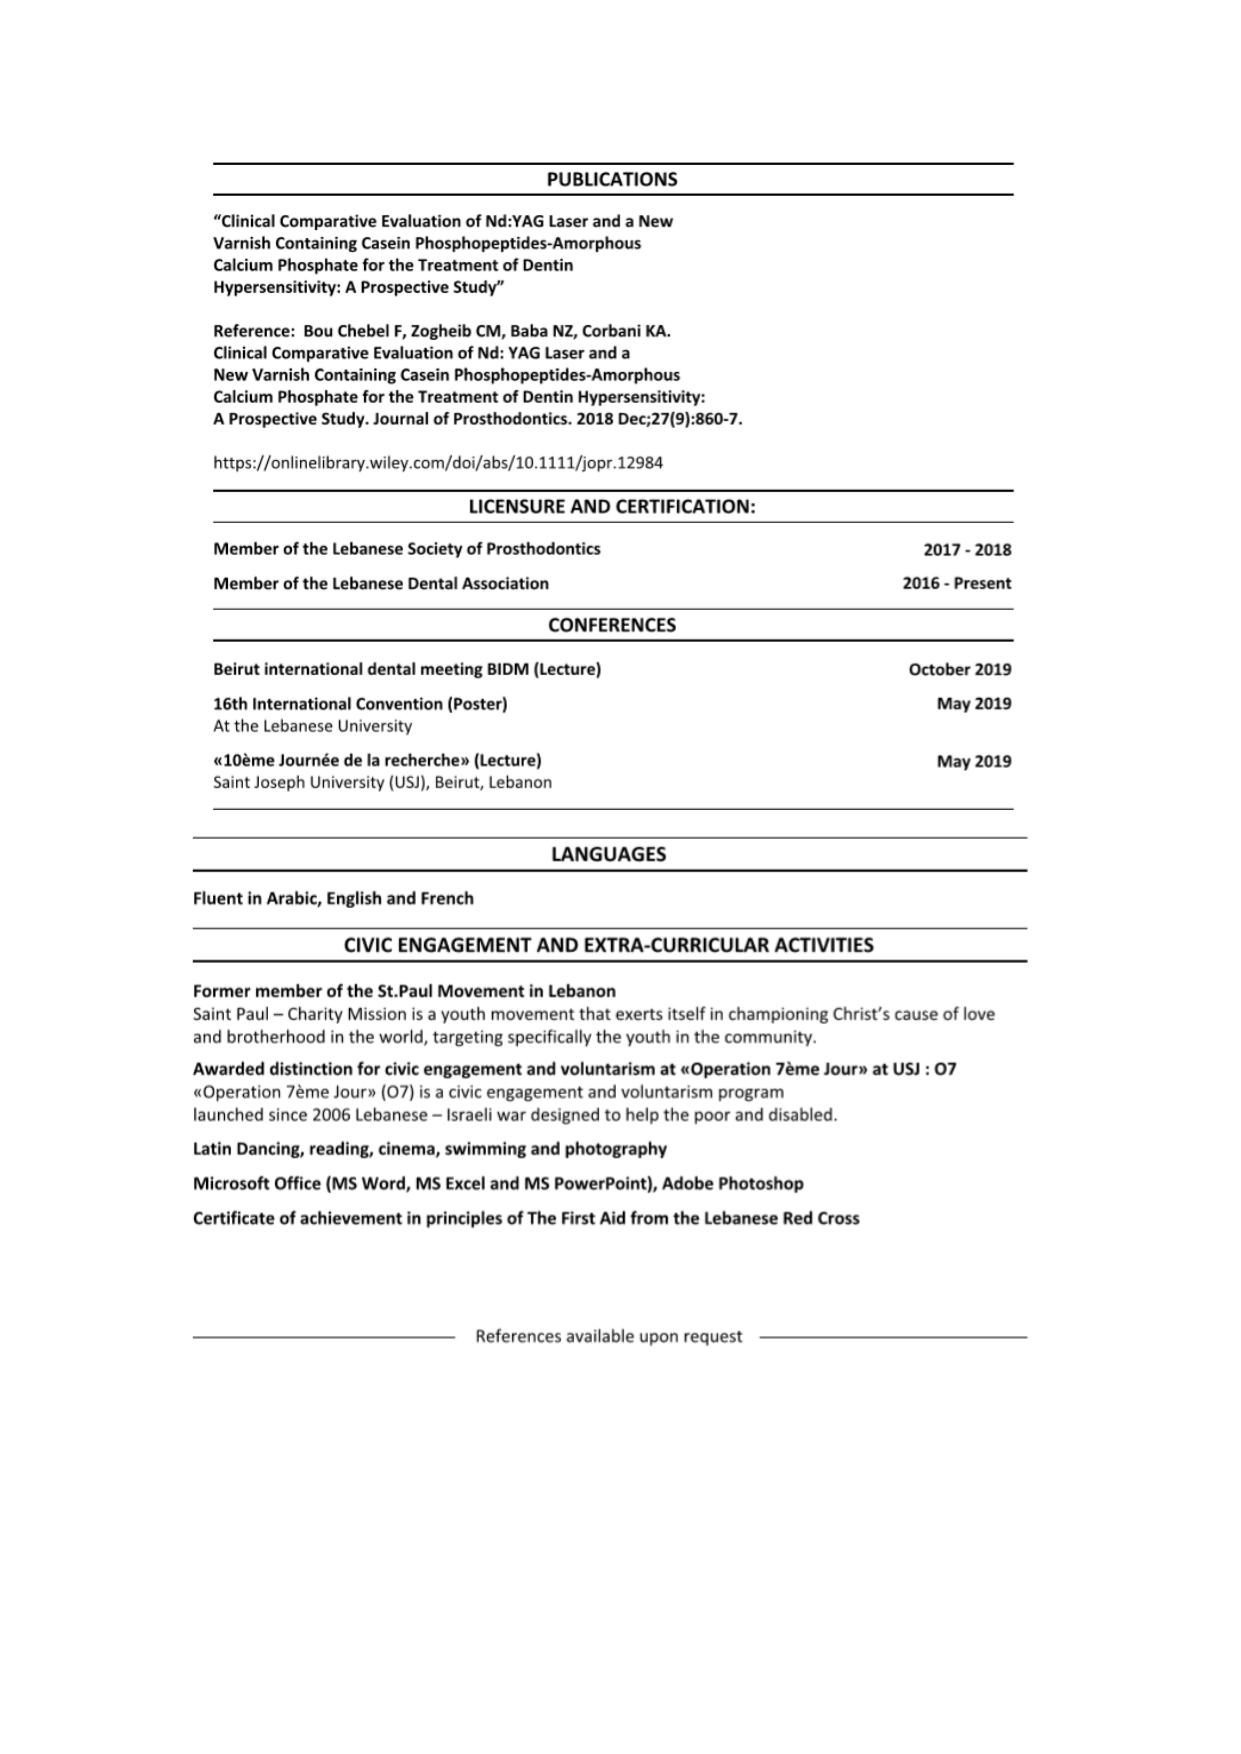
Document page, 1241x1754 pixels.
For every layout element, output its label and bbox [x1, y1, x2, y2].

picture [187, 834, 1053, 1372]
picture [187, 150, 1053, 810]
